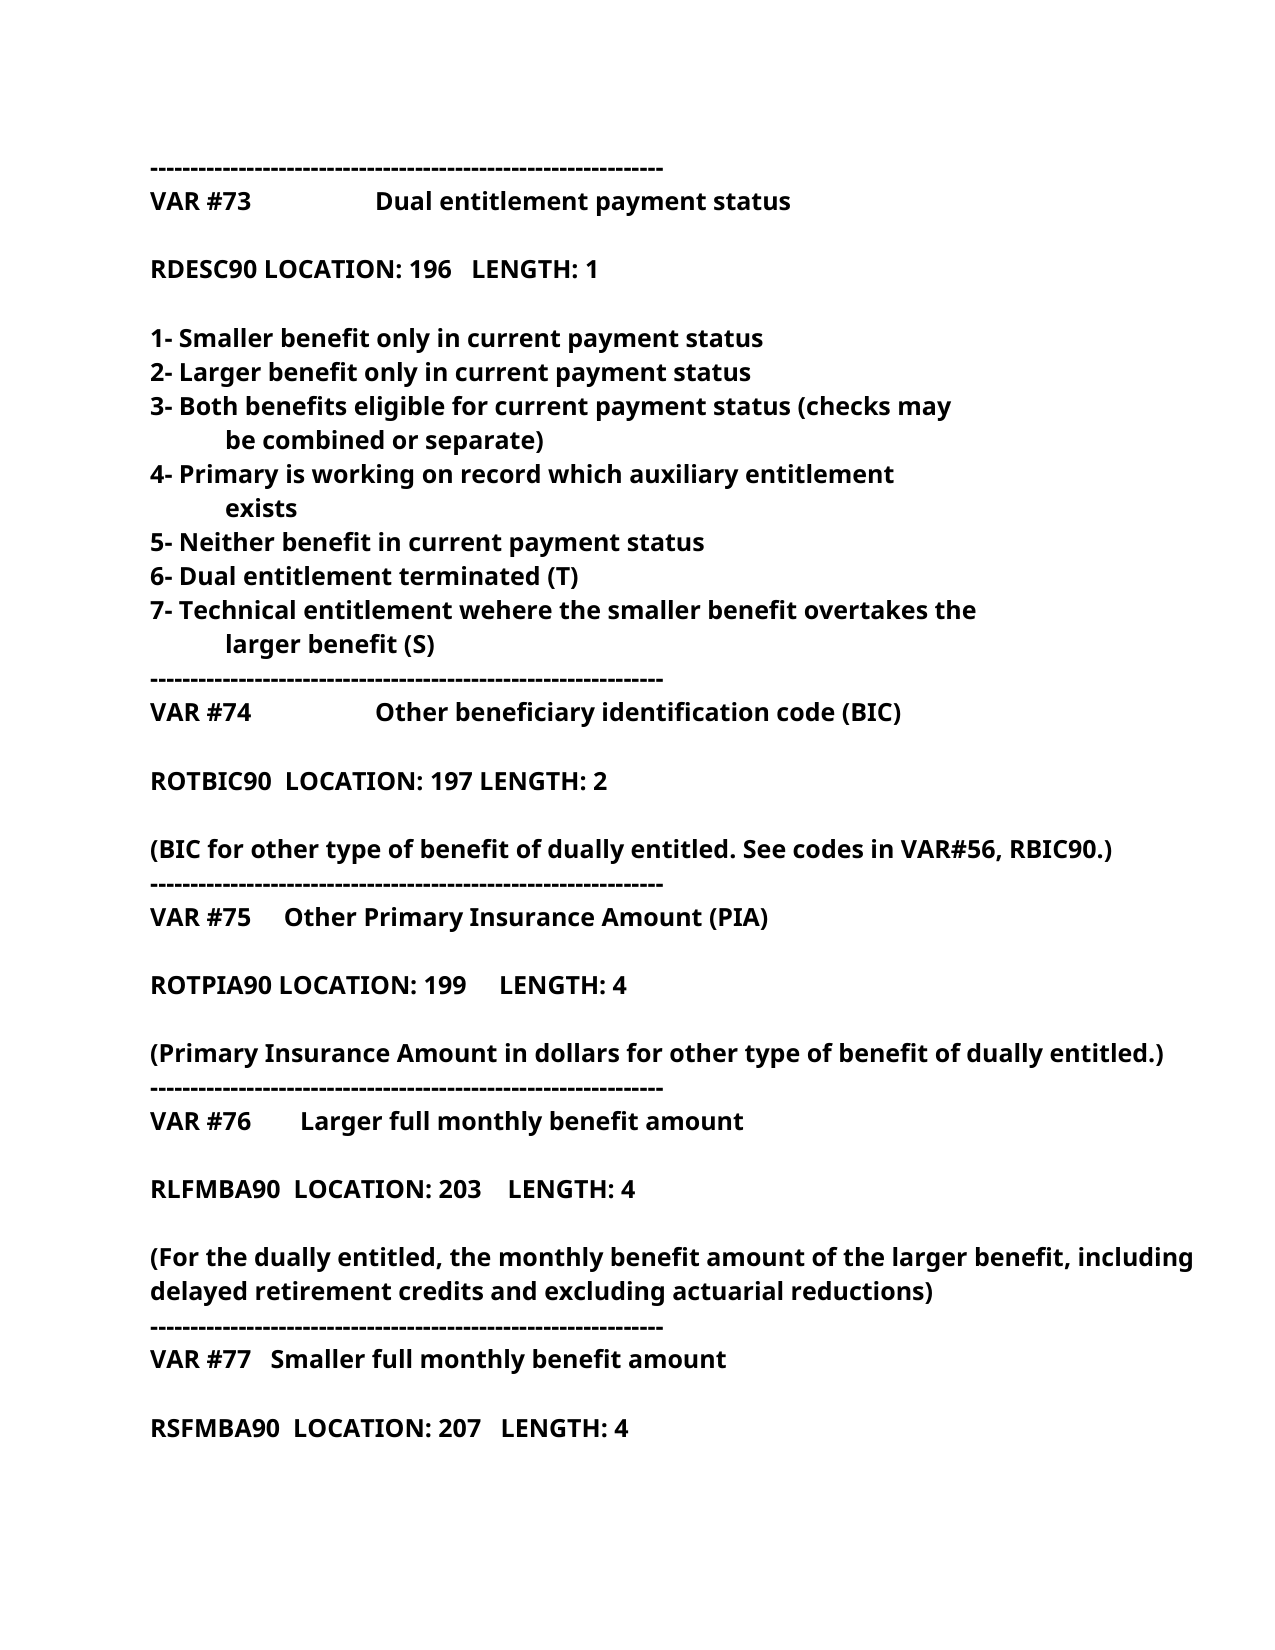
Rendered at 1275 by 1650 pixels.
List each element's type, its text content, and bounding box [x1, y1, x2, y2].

text 7- Technical entitlement wehere the smaller benefit overtakes the [150, 593, 1200, 627]
text VAR #77 Smaller full monthly benefit amount [150, 1342, 1200, 1376]
text 1- Smaller benefit only in current payment status [150, 320, 1200, 354]
text larger benefit (S) [150, 627, 1200, 661]
text (For the dually entitled, the monthly benefit amount of the larger benefit, including delayed retirement credits and excluding actuarial reductions) [150, 1240, 1200, 1308]
text 4- Primary is working on record which auxiliary entitlement [150, 457, 1200, 491]
text RDESC90 LOCATION: 196 LENGTH: 1 [150, 252, 1200, 286]
text VAR #75 Other Primary Insurance Amount (PIA) [150, 899, 1200, 933]
text ROTBIC90 LOCATION: 197 LENGTH: 2 [150, 763, 1200, 797]
text 3- Both benefits eligible for current payment status (checks may [150, 388, 1200, 422]
text ---------------------------------------------------------------- [150, 1070, 1200, 1104]
text VAR #73 Dual entitlement payment status [150, 184, 1200, 218]
text 5- Neither benefit in current payment status [150, 525, 1200, 559]
text ROTPIA90 LOCATION: 199 LENGTH: 4 [150, 967, 1200, 1002]
text ---------------------------------------------------------------- [150, 661, 1200, 695]
text exists [150, 491, 1200, 525]
text 6- Dual entitlement terminated (T) [150, 559, 1200, 593]
text (BIC for other type of benefit of dually entitled. See codes in VAR#56, RBIC90.) ---------------------------------------------------------------- [150, 831, 1200, 899]
text VAR #76 Larger full monthly benefit amount [150, 1104, 1200, 1138]
text (Primary Insurance Amount in dollars for other type of benefit of dually entitled.) [150, 1036, 1200, 1070]
text ---------------------------------------------------------------- [150, 150, 1200, 184]
text 2- Larger benefit only in current payment status [150, 354, 1200, 388]
text VAR #74 Other beneficiary identification code (BIC) [150, 695, 1200, 729]
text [150, 1308, 1200, 1342]
text RLFMBA90 LOCATION: 203 LENGTH: 4 [150, 1172, 1200, 1206]
text RSFMBA90 LOCATION: 207 LENGTH: 4 [150, 1410, 1200, 1444]
text be combined or separate) [150, 422, 1200, 457]
